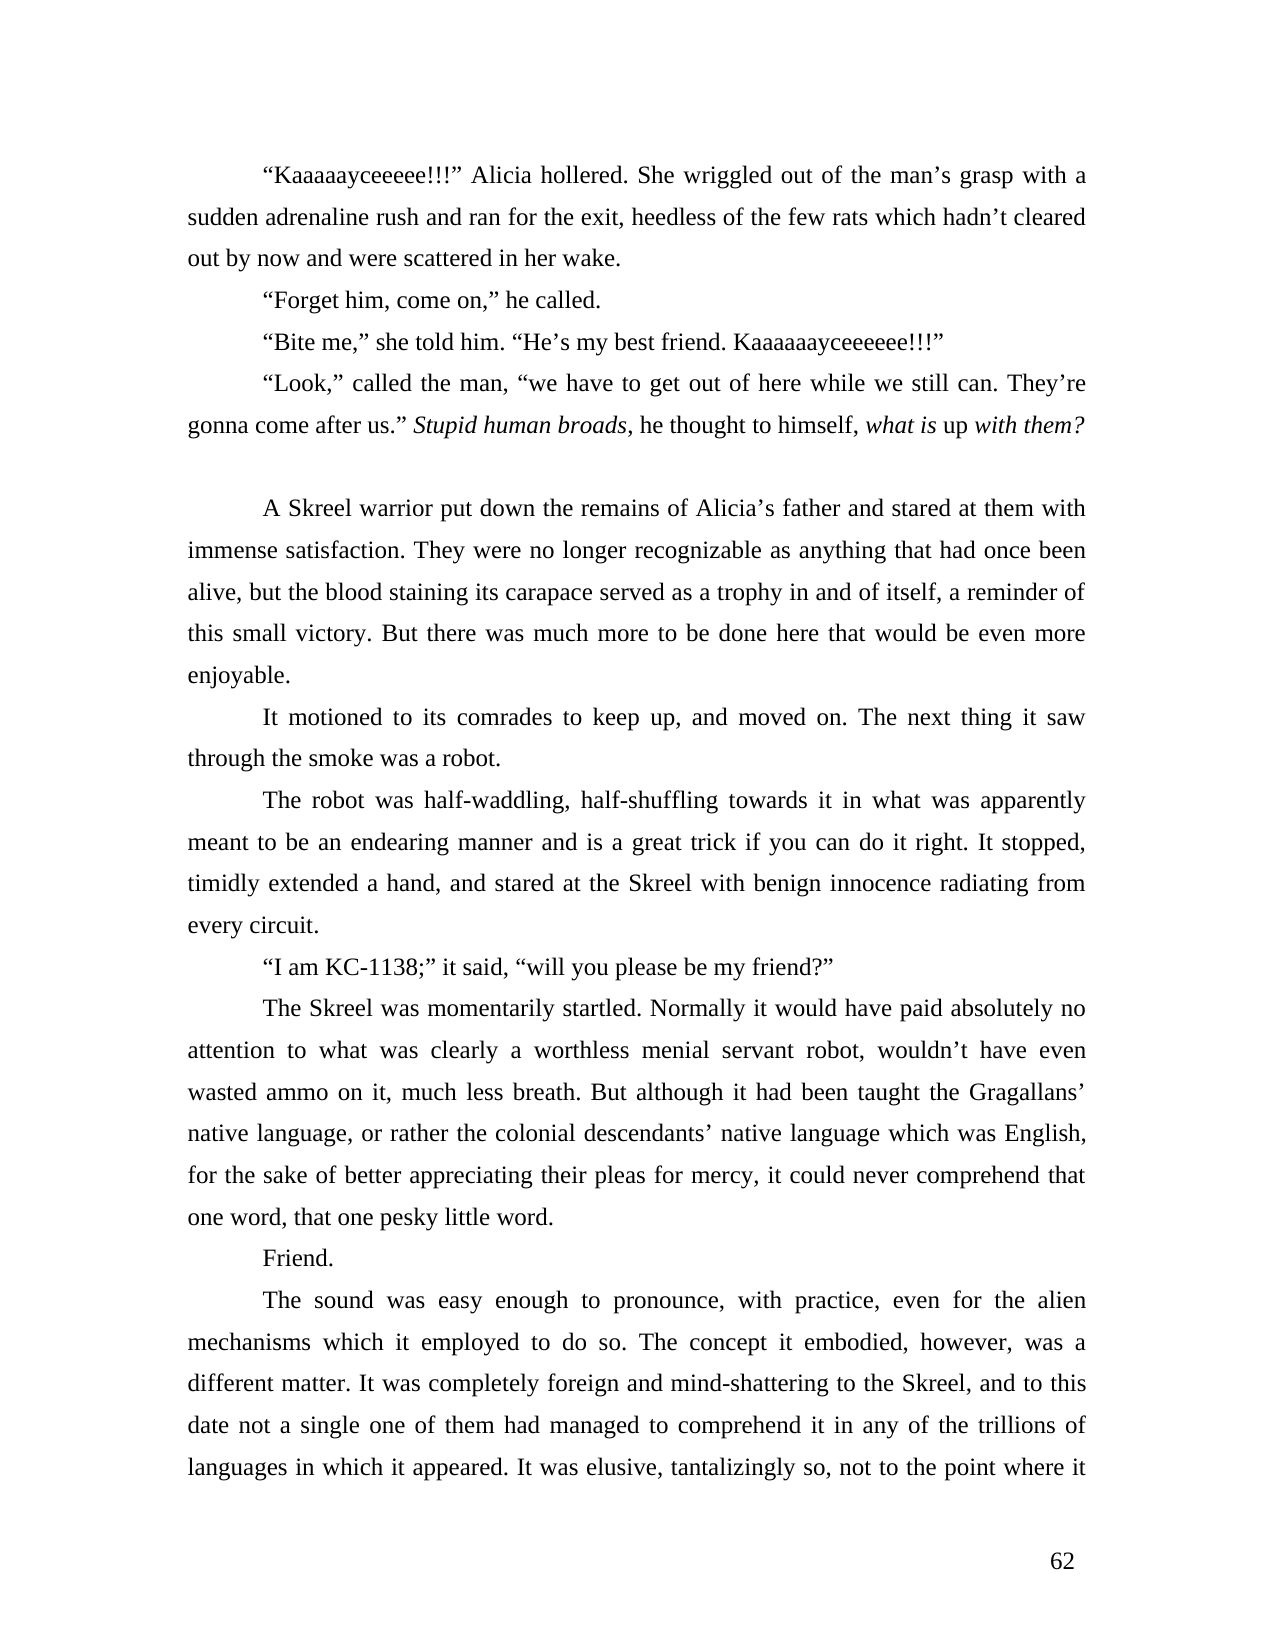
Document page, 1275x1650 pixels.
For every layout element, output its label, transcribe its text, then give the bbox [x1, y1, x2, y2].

text “Bite me,” she told him. “He’s my best friend. Kaaaaaayceeeeee!!!” [187, 317, 1087, 358]
text The robot was half-waddling, half-shuffling towards it in what was apparently meant to be an endearing manner and is a great trick if you can do it right. It stopped, timidly extended a hand, and stared at the Skreel with benign innocence radiating from every circuit. [187, 775, 1087, 942]
text Friend. [187, 1233, 1087, 1275]
text “Look,” called the man, “we have to get out of here while we still can. They’re gonna come after us.” Stupid human broads, he thought to himself, what is up with them? [187, 358, 1087, 442]
text “I am KC-1138;” it said, “will you please be my friend?” [187, 942, 1087, 983]
text The Skreel was momentarily startled. Normally it would have paid absolutely no attention to what was clearly a worthless menial servant robot, wouldn’t have even wasted ammo on it, much less breath. But although it had been taught the Gragallans’ native language, or rather the colonial descendants’ native language which was English, for the sake of better appreciating their pleas for mercy, it could never comprehend that one word, that one pesky little word. [187, 983, 1087, 1233]
text “Forget him, come on,” he called. [187, 275, 1087, 317]
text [187, 1275, 1087, 1483]
text “Kaaaaayceeeee!!!” Alicia hollered. She wriggled out of the man’s grasp with a sudden adrenaline rush and ran for the exit, heedless of the few rats which hadn’t cleared out by now and were scattered in her wake. [187, 150, 1087, 275]
text It motioned to its comrades to keep up, and moved on. The next thing it saw through the smoke was a robot. [187, 692, 1087, 775]
text A Skreel warrior put down the remains of Alicia’s father and stared at them with immense satisfaction. They were no longer recognizable as anything that had once been alive, but the blood staining its carapace served as a trophy in and of itself, a reminder of this small victory. But there was much more to be done here that would be even more enjoyable. [187, 483, 1087, 692]
